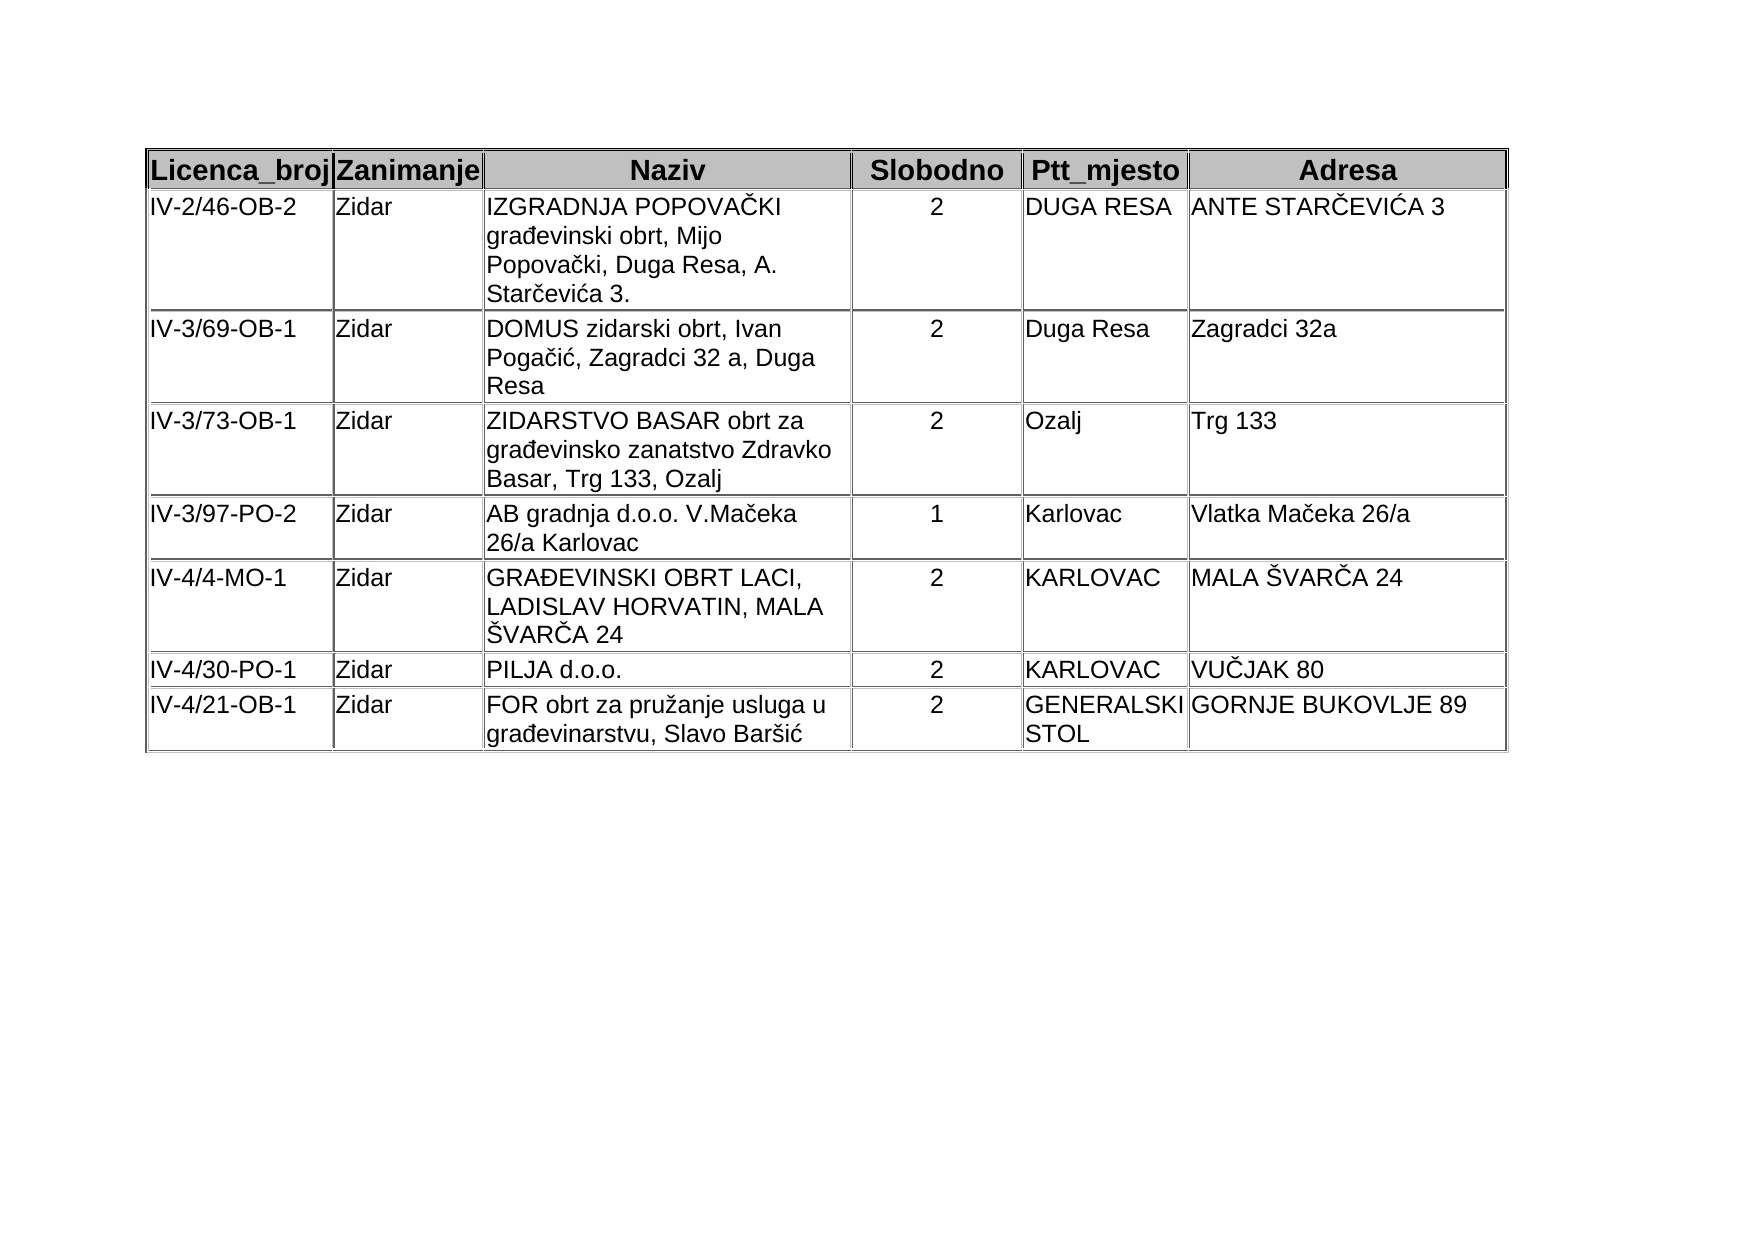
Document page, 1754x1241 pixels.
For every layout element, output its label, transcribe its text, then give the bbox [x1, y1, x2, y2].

table_cell KARLOVAC [1024, 654, 1187, 686]
table_header Ptt_mjesto [1023, 151, 1188, 188]
table_cell Zagradci 32a [1190, 309, 1505, 402]
table_cell Zidar [335, 562, 482, 651]
table_cell IV-3/97-PO-2 [149, 494, 332, 558]
table_cell GENERALSKI STOL [1023, 689, 1188, 749]
table_cell DOMUS zidarski obrt, Ivan Pogačić, Zagradci 32 a, Duga Resa [485, 312, 850, 402]
table_cell GORNJE BUKOVLJE 89 [1189, 686, 1507, 749]
table_cell Duga Resa [1024, 312, 1187, 402]
table_cell Trg 133 [1189, 402, 1507, 494]
table_cell VUČJAK 80 [1189, 651, 1507, 686]
table_cell DUGA RESA [1024, 191, 1187, 309]
table_cell Zidar [335, 654, 482, 686]
table_cell Zidar [335, 498, 482, 558]
table_cell Zidar [335, 191, 482, 309]
table_cell 1 [853, 498, 1021, 558]
table_cell IV-4/30-PO-1 [147, 651, 333, 686]
table_cell PILJA d.o.o. [485, 654, 850, 686]
table_cell 2 [853, 405, 1021, 494]
table_cell 2 [853, 191, 1021, 309]
table_cell 2 [853, 654, 1021, 686]
table_cell IV-4/4-MO-1 [149, 558, 332, 651]
table_cell MALA ŠVARČA 24 [1190, 558, 1506, 651]
table_header Adresa [1189, 151, 1505, 188]
table_cell KARLOVAC [1024, 562, 1187, 651]
table_cell Vlatka Mačeka 26/a [1190, 494, 1506, 558]
table_cell ZIDARSTVO BASAR obrt za građevinsko zanatstvo Zdravko Basar, Trg 133, Ozalj [485, 405, 850, 494]
table_cell FOR obrt za pružanje usluga u građevinarstvu, Slavo Baršić [484, 689, 851, 749]
table_cell IV-4/21-OB-1 [147, 686, 333, 749]
table_header Licenca_broj [147, 149, 333, 188]
table_cell Ozalj [1024, 405, 1187, 494]
table_header Slobodno [851, 151, 1022, 188]
table_cell 2 [853, 312, 1021, 402]
table_header Zanimanje [333, 151, 484, 188]
table_cell GRAĐEVINSKI OBRT LACI, LADISLAV HORVATIN, MALA ŠVARČA 24 [485, 562, 850, 651]
table_cell IZGRADNJA POPOVAČKI građevinski obrt, Mijo Popovački, Duga Resa, A. Starčevića 3. [485, 191, 850, 309]
table_cell Zidar [333, 689, 484, 749]
table_cell Zidar [335, 405, 482, 494]
table_cell AB gradnja d.o.o. V.Mačeka 26/a Karlovac [485, 498, 850, 558]
table_cell IV-3/73-OB-1 [147, 402, 333, 494]
table_header Naziv [484, 151, 851, 188]
table_cell 2 [851, 689, 1022, 749]
table_cell Zidar [335, 312, 482, 402]
table_cell IV-3/69-OB-1 [149, 309, 332, 402]
table_cell 2 [853, 562, 1021, 651]
table_cell IV-2/46-OB-2 [147, 188, 333, 309]
table_cell Karlovac [1024, 498, 1187, 558]
table_cell ANTE STARČEVIĆA 3 [1189, 188, 1507, 309]
